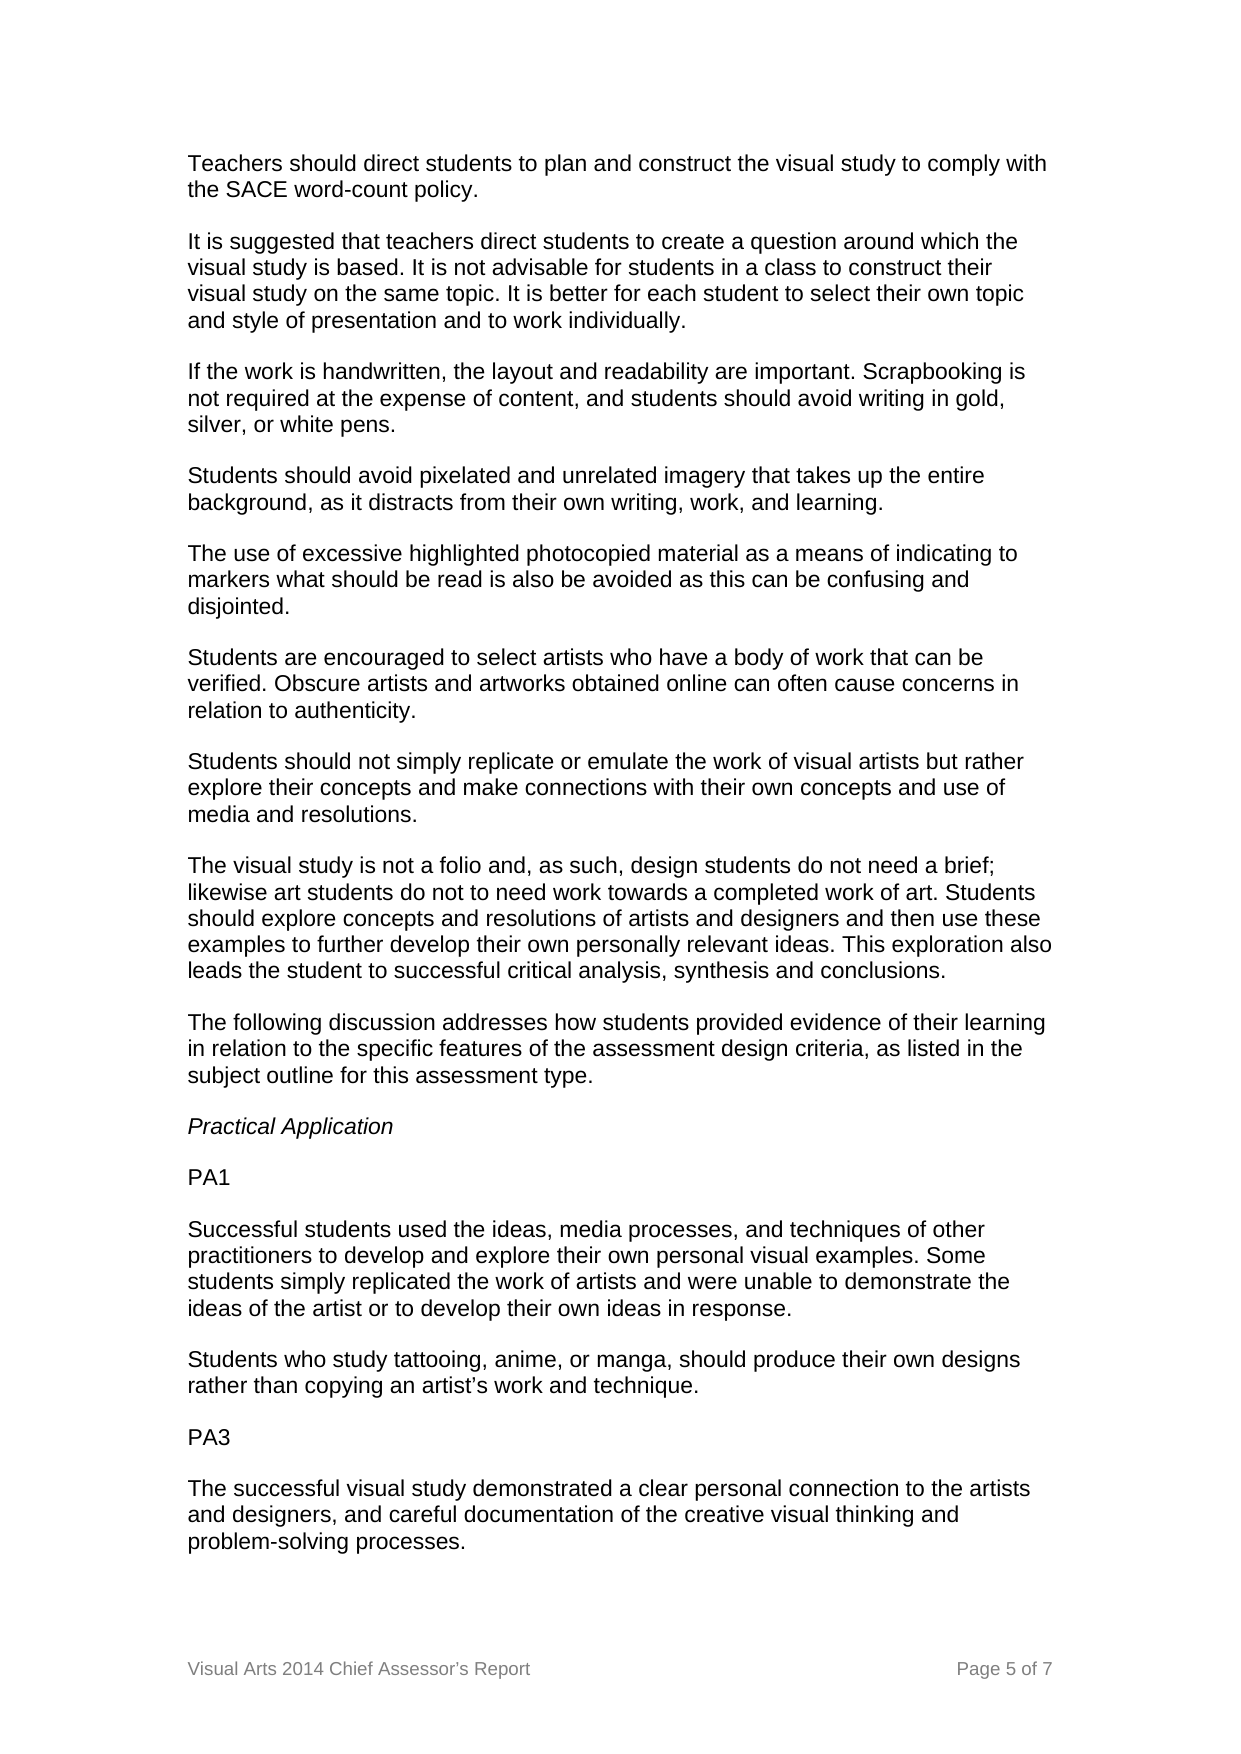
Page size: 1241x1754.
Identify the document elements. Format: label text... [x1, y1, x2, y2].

text The following discussion addresses how students provided evidence of their learning in relation to the specific features of the assessment design criteria, as listed in the subject outline for this assessment type. [187, 1009, 1053, 1088]
subtitle Practical Application [187, 1113, 1053, 1139]
text It is suggested that teachers direct students to create a question around which the visual study is based. It is not advisable for students in a class to construct their visual study on the same topic. It is better for each student to select their own topic and style of presentation and to work individually. [187, 228, 1053, 333]
text If the work is handwritten, the layout and readability are important. Scrapbooking is not required at the expense of content, and students should avoid writing in gold, silver, or white pens. [187, 358, 1053, 437]
text Students should not simply replicate or emulate the work of visual artists but rather explore their concepts and make connections with their own concepts and use of media and resolutions. [187, 748, 1053, 827]
text Teachers should direct students to plan and construct the visual study to comply with the SACE word-count policy. [187, 150, 1053, 203]
text The successful visual study demonstrated a clear personal connection to the artists and designers, and careful documentation of the creative visual thinking and problem-solving processes. [187, 1475, 1053, 1554]
text PA1 [187, 1164, 1053, 1191]
text Students who study tattooing, anime, or manga, should produce their own designs rather than copying an artist’s work and technique. [187, 1346, 1053, 1399]
text Students should avoid pixelated and unrelated imagery that takes up the entire background, as it distracts from their own writing, work, and learning. [187, 462, 1053, 515]
text PA3 [187, 1424, 1053, 1450]
text Successful students used the ideas, media processes, and techniques of other practitioners to develop and explore their own personal visual examples. Some students simply replicated the work of artists and were unable to demonstrate the ideas of the artist or to develop their own ideas in response. [187, 1216, 1053, 1321]
text The visual study is not a folio and, as such, design students do not need a brief; likewise art students do not to need work towards a completed work of art. Students should explore concepts and resolutions of artists and designers and then use these examples to further develop their own personally relevant ideas. This exploration also leads the student to successful critical analysis, synthesis and conclusions. [187, 852, 1053, 984]
text The use of excessive highlighted photocopied material as a means of indicating to markers what should be read is also be avoided as this can be confusing and disjointed. [187, 540, 1053, 619]
text Students are encouraged to select artists who have a body of work that can be verified. Obscure artists and artworks obtained online can often cause concerns in relation to authenticity. [187, 644, 1053, 723]
